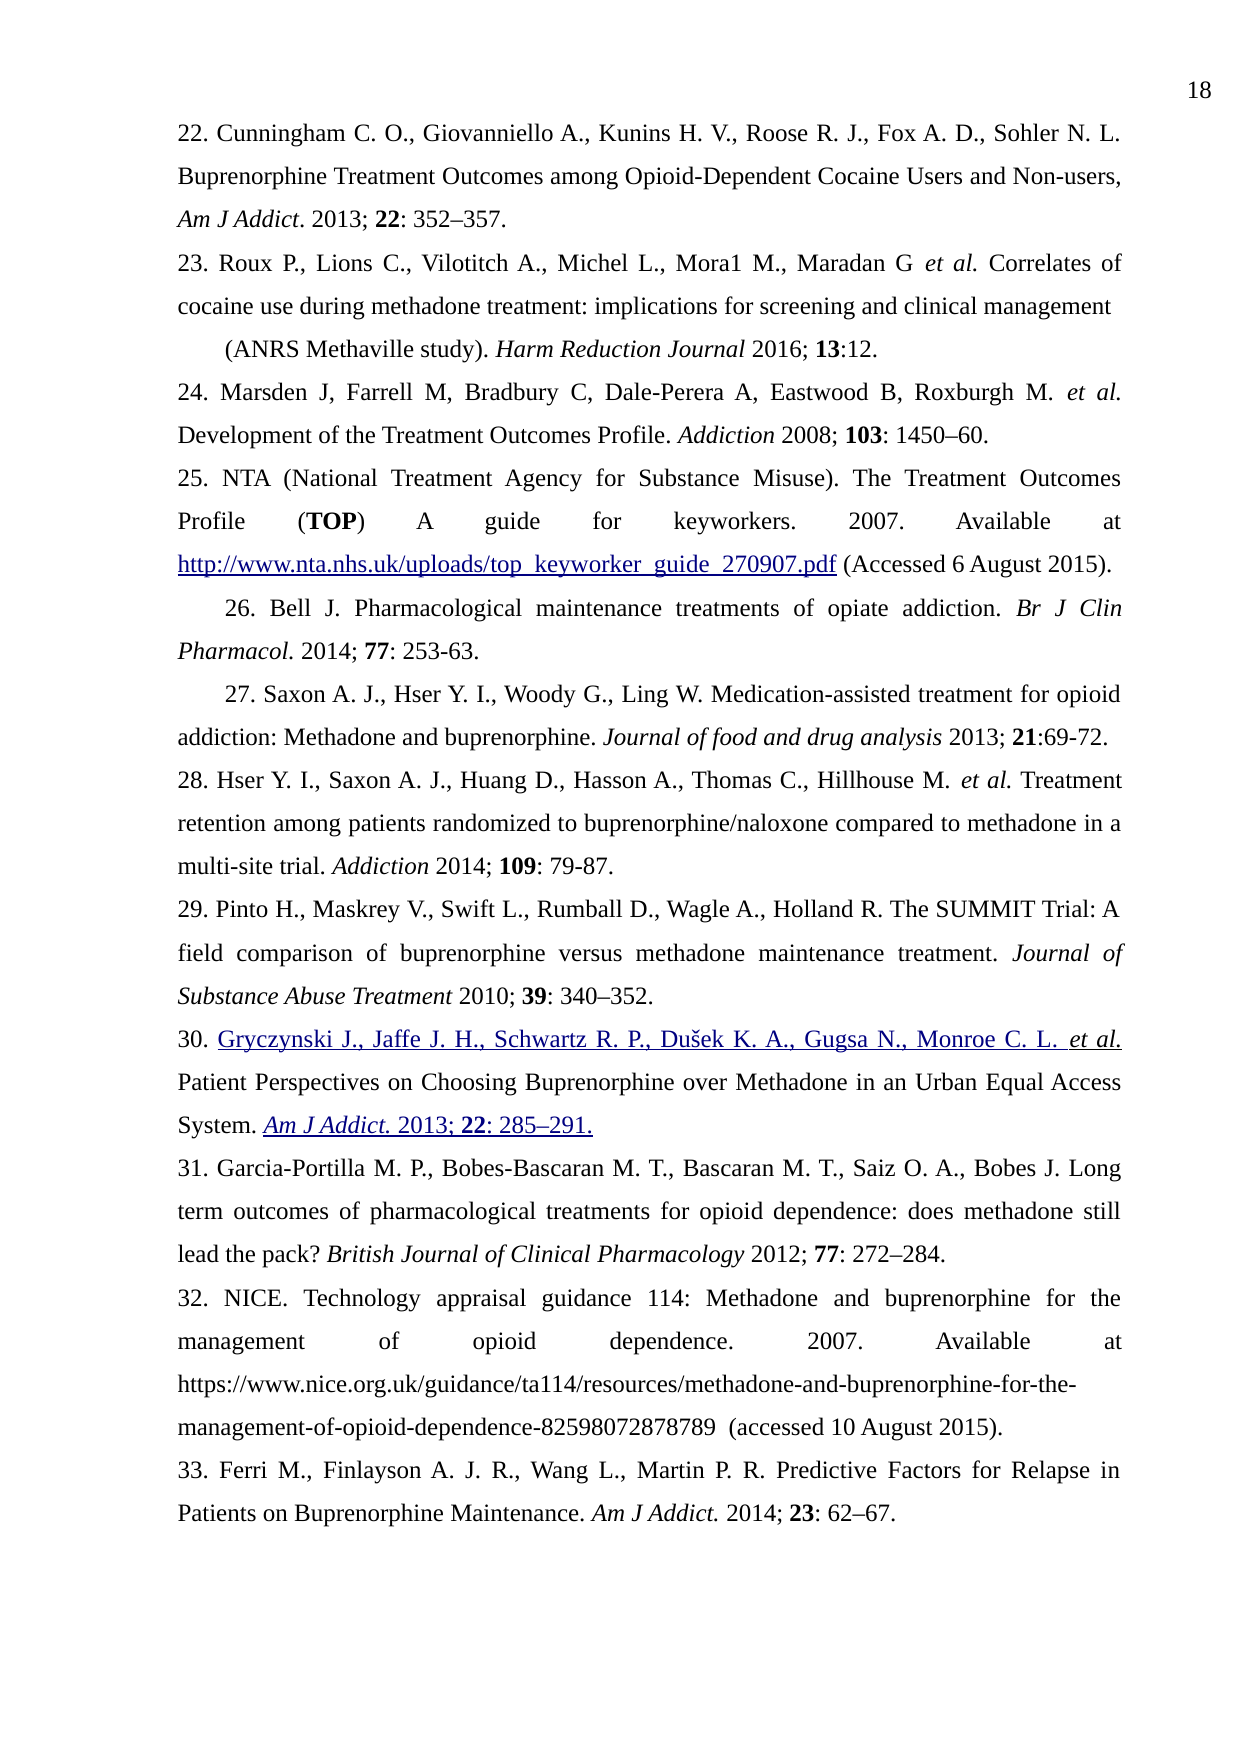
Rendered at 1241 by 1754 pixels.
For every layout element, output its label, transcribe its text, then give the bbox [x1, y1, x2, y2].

text 24. Marsden J, Farrell M, Bradbury C, Dale-Perera A, Eastwood B, Roxburgh M. et al. Development of the Treatment Outcomes Profile. Addiction 2008; 103: 1450–60. [177, 377, 1122, 449]
text 29. Pinto H., Maskrey V., Swift L., Rumball D., Wagle A., Holland R. The SUMMIT Trial: A field comparison of buprenorphine versus methadone maintenance treatment. Journal of Substance Abuse Treatment 2010; 39: 340–352. [177, 894, 1122, 1009]
text 26. Bell J. Pharmacological maintenance treatments of opiate addiction. Br J Clin Pharmacol. 2014; 77: 253-63. [177, 593, 1122, 664]
text 33. Ferri M., Finlayson A. J. R., Wang L., Martin P. R. Predictive Factors for Relapse in Patients on Buprenorphine Maintenance. Am J Addict. 2014; 23: 62–67. [177, 1455, 1122, 1527]
text 28. Hser Y. I., Saxon A. J., Huang D., Hasson A., Thomas C., Hillhouse M. et al. Treatment retention among patients randomized to buprenorphine/naloxone compared to methadone in a multi-site trial. Addiction 2014; 109: 79-87. [177, 765, 1122, 880]
text 23. Roux P., Lions C., Vilotitch A., Michel L., Mora1 M., Maradan G et al. Correlates of cocaine use during methadone treatment: implications for screening and clinical management [177, 248, 1122, 319]
text 32. NICE. Technology appraisal guidance 114: Methadone and buprenorphine for the management of opioid dependence. 2007. Available at https://www.nice.org.uk/guidance/ta114/resources/methadone-and-buprenorphine-for-the-management-of-opioid-dependence-82598072878789 (accessed 10 August 2015). [177, 1283, 1122, 1441]
text 27. Saxon A. J., Hser Y. I., Woody G., Ling W. Medication-assisted treatment for opioid addiction: Methadone and buprenorphine. Journal of food and drug analysis 2013; 21:69-72. [177, 679, 1122, 751]
text (ANRS Methaville study). Harm Reduction Journal 2016; 13:12. [177, 334, 1122, 363]
text 22. Cunningham C. O., Giovanniello A., Kunins H. V., Roose R. J., Fox A. D., Sohler N. L. Buprenorphine Treatment Outcomes among Opioid-Dependent Cocaine Users and Non-users, Am J Addict. 2013; 22: 352–357. [177, 118, 1122, 233]
text 30. Gryczynski J., Jaffe J. H., Schwartz R. P., Dušek K. A., Gugsa N., Monroe C. L. et al. Patient Perspectives on Choosing Buprenorphine over Methadone in an Urban Equal Access System. Am J Addict. 2013; 22: 285–291. [177, 1024, 1122, 1139]
text 25. NTA (National Treatment Agency for Substance Misuse). The Treatment Outcomes Profile (TOP) A guide for keyworkers. 2007. Available at http://www.nta.nhs.uk/uploads/top_keyworker_guide_270907.pdf (Accessed 6 August 2015). [177, 463, 1122, 578]
text 31. Garcia-Portilla M. P., Bobes-Bascaran M. T., Bascaran M. T., Saiz O. A., Bobes J. Long term outcomes of pharmacological treatments for opioid dependence: does methadone still lead the pack? British Journal of Clinical Pharmacology 2012; 77: 272–284. [177, 1153, 1122, 1268]
